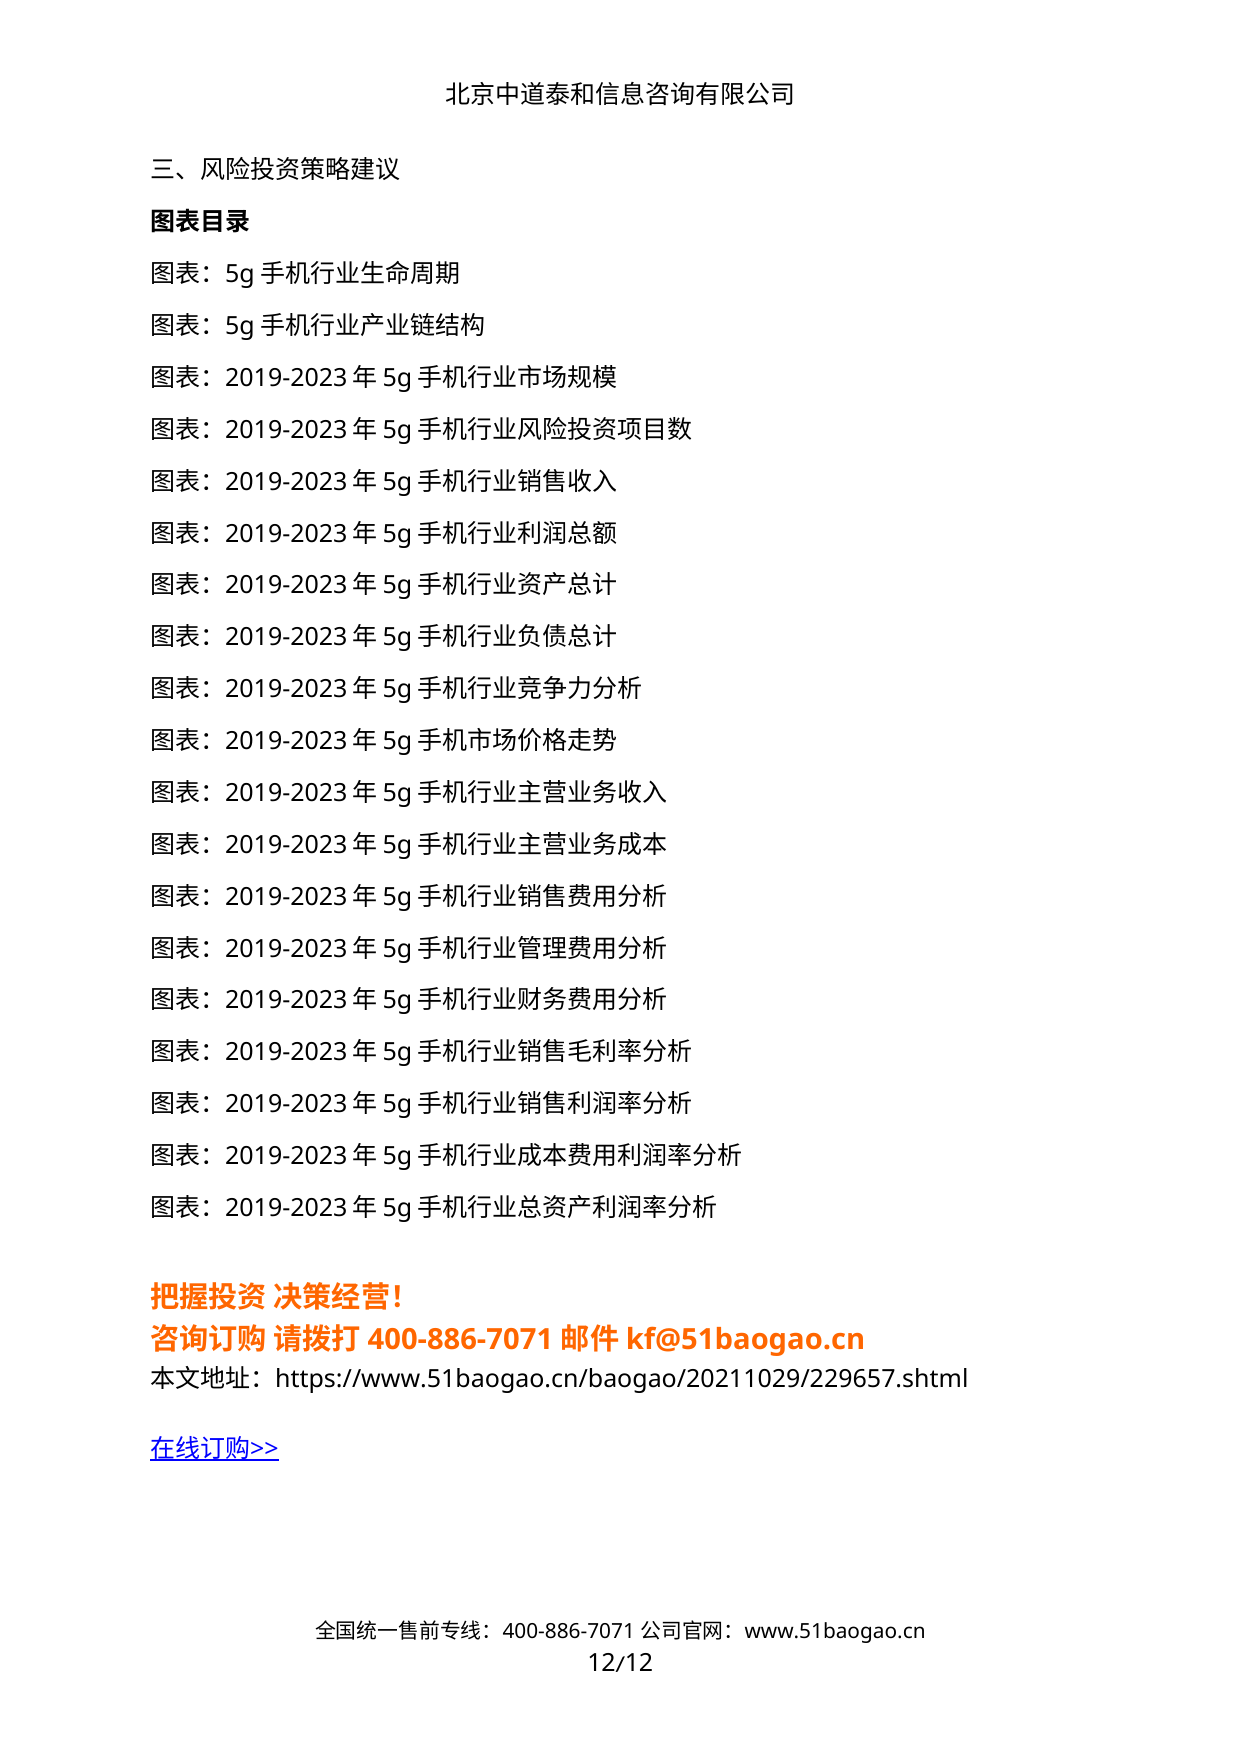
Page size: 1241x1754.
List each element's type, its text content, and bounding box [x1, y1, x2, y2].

text 图表：2019-2023年5g手机行业管理费用分析 [150, 928, 1090, 964]
text 图表：2019-2023年5g手机市场价格走势 [150, 721, 1090, 757]
text 图表：2019-2023年5g手机行业市场规模 [150, 357, 1090, 394]
text 图表：2019-2023年5g手机行业销售收入 [150, 461, 1090, 497]
text 图表：2019-2023年5g手机行业财务费用分析 [150, 980, 1090, 1016]
text 图表：5g手机行业生命周期 [150, 254, 1090, 290]
text 图表：2019-2023年5g手机行业资产总计 [150, 565, 1090, 601]
text 图表：2019-2023年5g手机行业成本费用利润率分析 [150, 1136, 1090, 1172]
text 三、风险投资策略建议 [150, 150, 1090, 186]
text 图表：2019-2023年5g手机行业销售利润率分析 [150, 1084, 1090, 1120]
text 在线订购>> [150, 1394, 1090, 1465]
text 图表：2019-2023年5g手机行业风险投资项目数 [150, 409, 1090, 446]
text 把握投资 决策经营！咨询订购 请拨打 400-886-7071 邮件 kf@51baogao.cn本文地址：https://www.51baogao.cn/baogao/20211029/229657.shtml [150, 1239, 1090, 1394]
text 图表：2019-2023年5g手机行业主营业务成本 [150, 824, 1090, 861]
text 图表：2019-2023年5g手机行业负债总计 [150, 617, 1090, 653]
text 图表：2019-2023年5g手机行业利润总额 [150, 513, 1090, 549]
text 图表目录 [150, 202, 1090, 238]
text 图表：2019-2023年5g手机行业总资产利润率分析 [150, 1187, 1090, 1224]
text 图表：2019-2023年5g手机行业销售费用分析 [150, 876, 1090, 912]
text 图表：2019-2023年5g手机行业竞争力分析 [150, 669, 1090, 705]
text 图表：2019-2023年5g手机行业主营业务收入 [150, 772, 1090, 809]
text 图表：5g手机行业产业链结构 [150, 306, 1090, 342]
text 图表：2019-2023年5g手机行业销售毛利率分析 [150, 1032, 1090, 1068]
